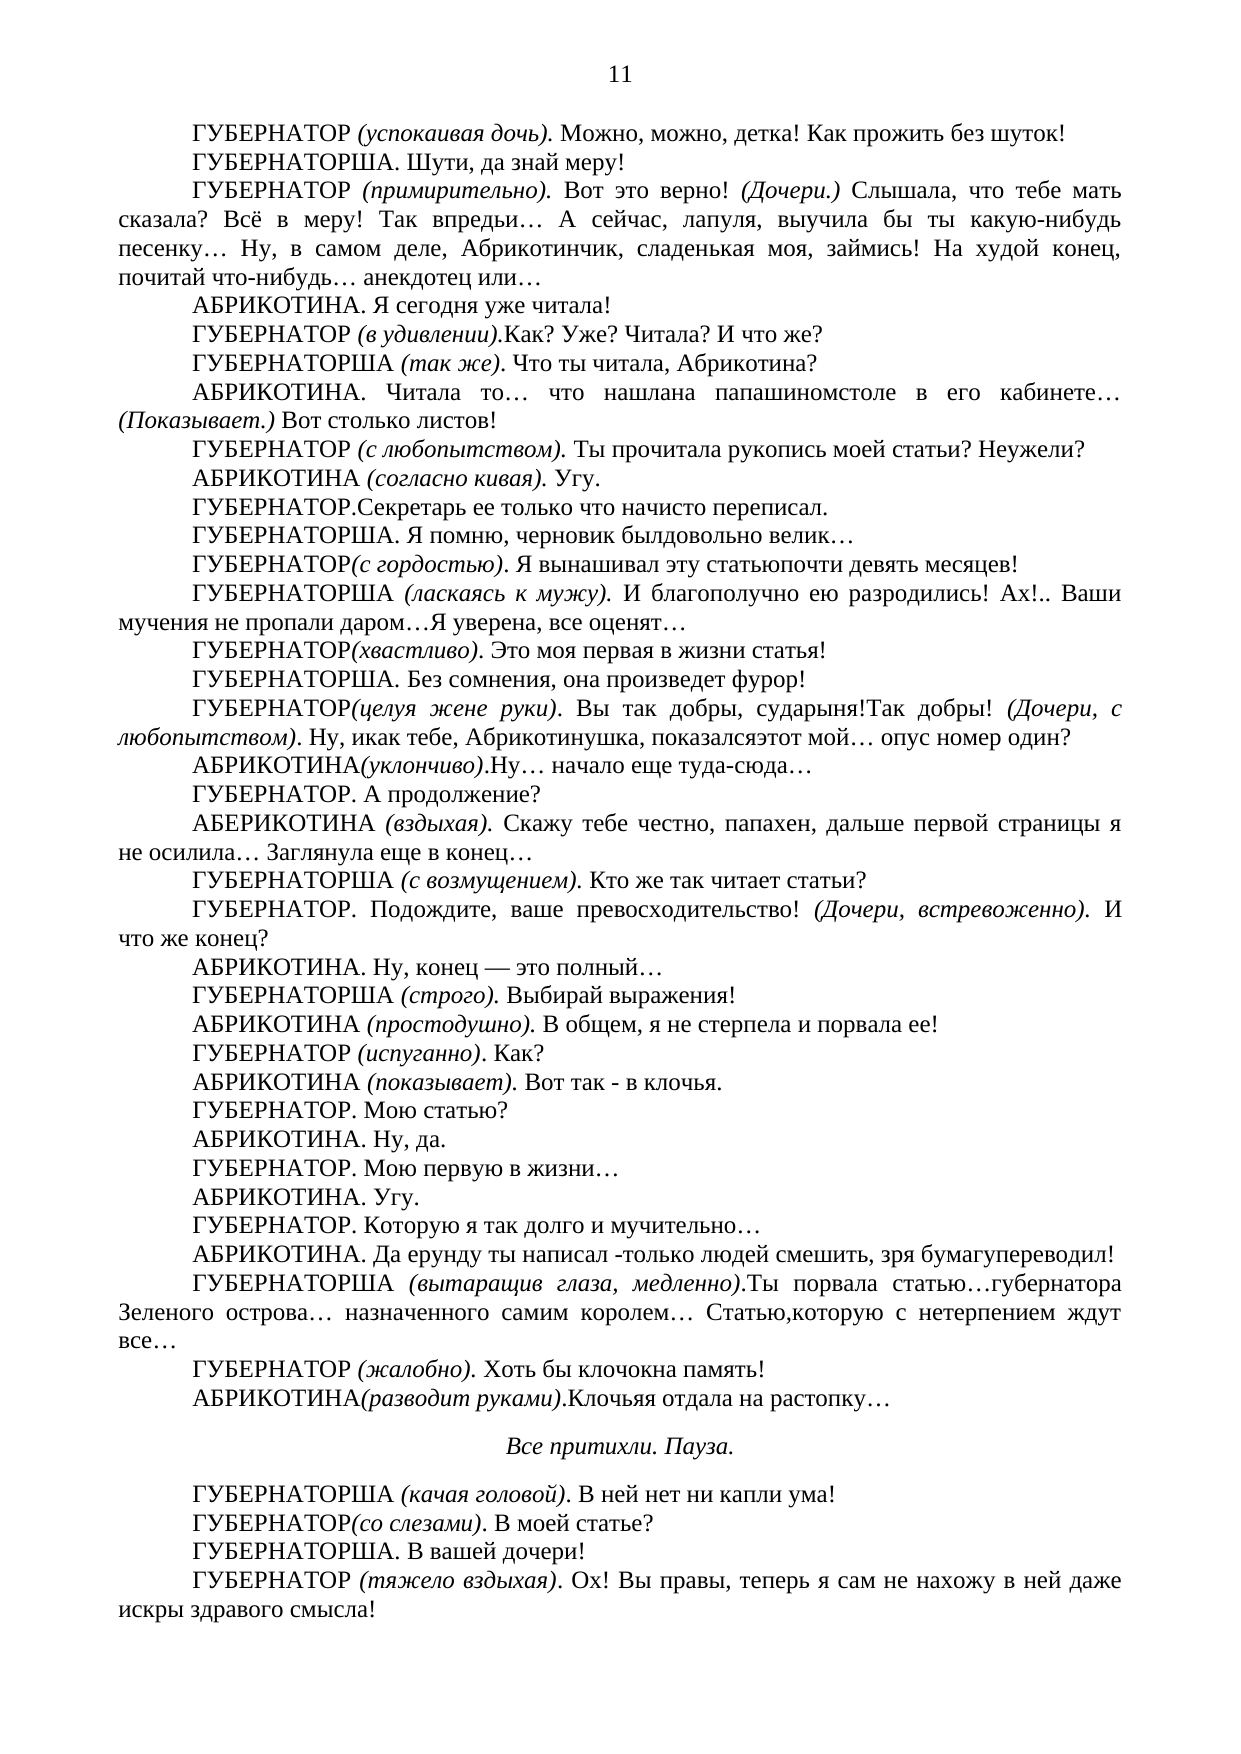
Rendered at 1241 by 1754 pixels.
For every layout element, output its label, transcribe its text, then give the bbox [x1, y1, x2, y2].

text ГУБЕРНАТОР. Мою первую в жизни… [118, 1153, 1122, 1182]
text ГУБЕРНАТОР(целуя жене руки). Вы так добры, сударыня!Так добры! (Дочери, с любопытством). Ну, икак тебе, Абрикотинушка, показалсяэтот мой… опус номер один? [118, 693, 1122, 751]
text ГУБЕРНАТОР (в удивлении).Как? Уже? Читала? И что же? [118, 319, 1122, 348]
text ГУБЕРНАТОР. Мою статью? [118, 1096, 1122, 1124]
text ГУБЕРНАТОРША (качая головой). В ней нет ни капли ума! [118, 1479, 1122, 1508]
text АБРИКОТИНА. Читала то… что нашлана папашиномстоле в его кабинете…(Показывает.) Вот столько листов! [118, 377, 1122, 434]
text ГУБЕРНАТОР (испуганно). Как? [118, 1038, 1122, 1067]
text АБЕРИКОТИНА (вздыхая). Скажу тебе честно, папахен, дальше первой страницы я не осилила… Заглянула еще в конец… [118, 808, 1122, 866]
text ГУБЕРНАТОР.Секретарь ее только что начисто переписал. [118, 492, 1122, 521]
text ГУБЕРНАТОРША (так же). Что ты читала, Абрикотина? [118, 348, 1122, 377]
text ГУБЕРНАТОРША (вытаращив глаза, медленно).Ты порвала статью…губернатора Зеленого острова… назначенного самим королем… Статью,которую с нетерпением ждут все… [118, 1268, 1122, 1354]
text ГУБЕРНАТОР (жалобно). Хоть бы клочокна память! [118, 1354, 1122, 1383]
text ГУБЕРНАТОР. А продолжение? [118, 779, 1122, 808]
text ГУБЕРНАТОР (с любопытством). Ты прочитала рукопись моей статьи? Неужели? [118, 434, 1122, 463]
text ГУБЕРНАТОРША (с возмущением). Кто же так читает статьи? [118, 866, 1122, 894]
text ГУБЕРНАТОР(с гордостью). Я вынашивал эту статьюпочти девять месяцев! [118, 549, 1122, 578]
text ГУБЕРНАТОРША. В вашей дочери! [118, 1536, 1122, 1565]
text АБРИКОТИНА. Угу. [118, 1182, 1122, 1211]
text АБРИКОТИНА(уклончиво).Ну… начало еще туда-сюда… [118, 751, 1122, 779]
text ГУБЕРНАТОРША. Шути, да знай меру! [118, 147, 1122, 176]
text ГУБЕРНАТОР(хвастливо). Это моя первая в жизни статья! [118, 636, 1122, 664]
text ГУБЕРНАТОРША (строго). Выбирай выражения! [118, 981, 1122, 1009]
text ГУБЕРНАТОРША (ласкаясь к мужу). И благополучно ею разродились! Ах!.. Ваши мучения не пропали даром…Я уверена, все оценят… [118, 578, 1122, 636]
text ГУБЕРНАТОРША. Без сомнения, она произведет фурор! [118, 664, 1122, 693]
text ГУБЕРНАТОР (примирительно). Вот это верно! (Дочери.) Слышала, что тебе мать сказала? Всё в меру! Так впредьи… А сейчас, лапуля, выучила бы ты какую-нибудь песенку… Ну, в самом деле, Абрикотинчик, сладенькая моя, займись! На худой конец, почитай что-нибудь… анекдотец или… [118, 176, 1122, 291]
text АБРИКОТИНА. Я сегодня уже читала! [118, 291, 1122, 319]
text ГУБЕРНАТОРША. Я помню, черновик былдовольно велик… [118, 521, 1122, 549]
text АБРИКОТИНА. Да ерунду ты написал -только людей смешить, зря бумагупереводил! [118, 1239, 1122, 1268]
text АБРИКОТИНА (показывает). Вот так - в клочья. [118, 1067, 1122, 1096]
text АБРИКОТИНА(разводит руками).Клочьяя отдала на растопку… [118, 1383, 1122, 1412]
text Все притихли. Пауза. [118, 1431, 1122, 1460]
text ГУБЕРНАТОР. Подождите, ваше превосходительство! (Дочери, встревоженно). И что же конец? [118, 894, 1122, 952]
text АБРИКОТИНА (простодушно). В общем, я не стерпела и порвала ее! [118, 1009, 1122, 1038]
text АБРИКОТИНА (согласно кивая). Угу. [118, 463, 1122, 492]
text АБРИКОТИНА. Ну, да. [118, 1124, 1122, 1153]
text ГУБЕРНАТОР(со слезами). В моей статье? [118, 1508, 1122, 1536]
text АБРИКОТИНА. Ну, конец — это полный… [118, 952, 1122, 981]
text ГУБЕРНАТОР (тяжело вздыхая). Ох! Вы правы, теперь я сам не нахожу в ней даже искры здравого смысла! [118, 1565, 1122, 1623]
text ГУБЕРНАТОР (успокаивая дочь). Можно, можно, детка! Как прожить без шуток! [118, 118, 1122, 147]
text ГУБЕРНАТОР. Которую я так долго и мучительно… [118, 1211, 1122, 1239]
